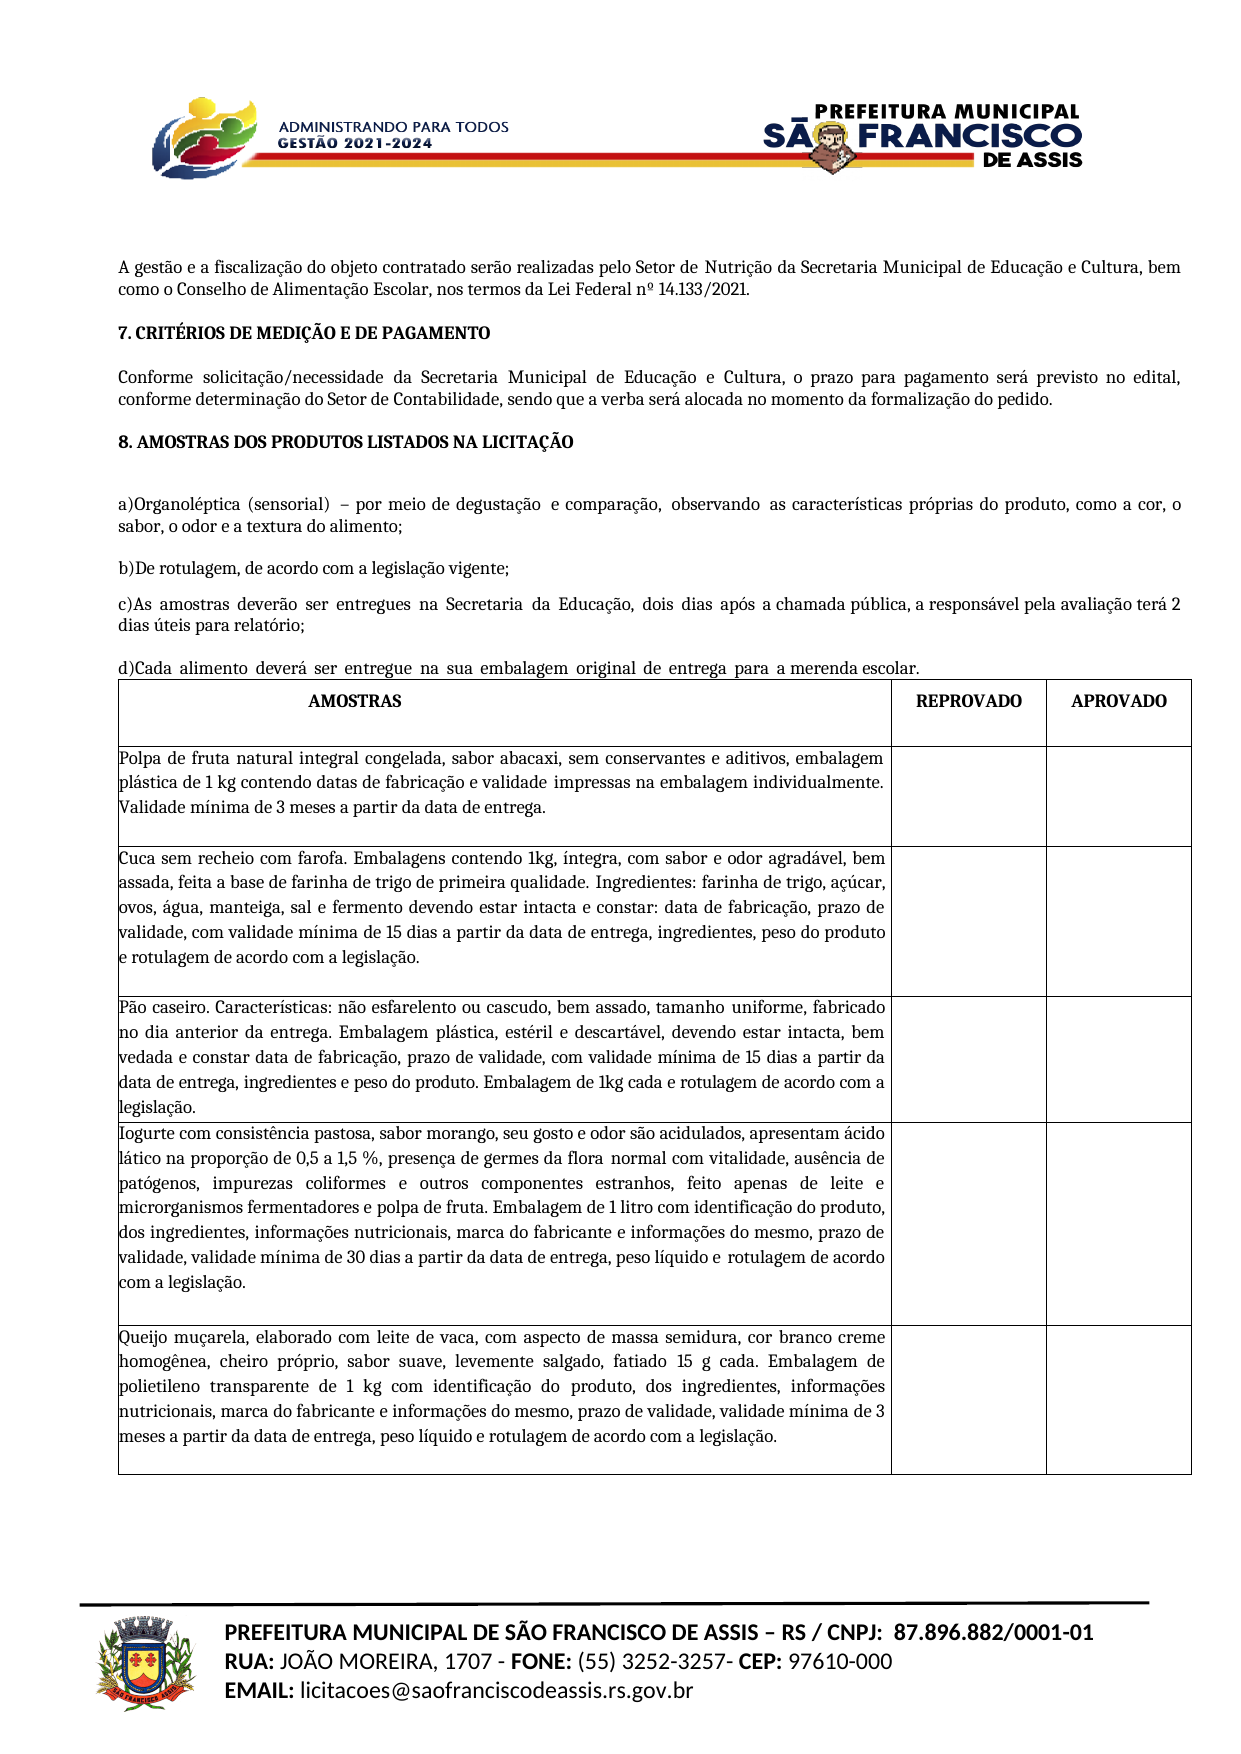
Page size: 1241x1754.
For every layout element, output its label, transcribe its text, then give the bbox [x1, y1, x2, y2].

text 7. CRITÉRIOS DE MEDIÇÃO E DE PAGAMENTO [118, 323, 1181, 344]
table_cell [1047, 997, 1191, 1122]
table_cell Polpa de fruta natural integral congelada, sabor abacaxi, sem conservantes e aditivos, embalagem plástica de 1 kg contendo datas de fabricação e validade impressas na embalagem individualmente. Validade mínima de 3 meses a partir da data de entrega. [119, 747, 891, 846]
table_cell [892, 747, 1046, 846]
picture [120, 73, 1123, 208]
table_cell [1047, 847, 1191, 996]
table_header AMOSTRAS [119, 680, 891, 746]
table_cell Pão caseiro. Características: não esfarelento ou cascudo, bem assado, tamanho uniforme, fabricado no dia anterior da entrega. Embalagem plástica, estéril e descartável, devendo estar intacta, bem vedada e constar data de fabricação, prazo de validade, com validade mínima de 15 dias a partir da data de entrega, ingredientes e peso do produto. Embalagem de 1kg cada e rotulagem de acordo com a legislação. [119, 997, 891, 1122]
table_cell [892, 997, 1046, 1122]
text Conforme solicitação/necessidade da Secretaria Municipal de Educação e Cultura, o prazo para pagamento será previsto no edital, conforme determinação do Setor de Contabilidade, sendo que a verba será alocada no momento da formalização do pedido. [118, 367, 1181, 410]
table_cell Queijo muçarela, elaborado com leite de vaca, com aspecto de massa semidura, cor branco creme homogênea, cheiro próprio, sabor suave, levemente salgado, fatiado 15 g cada. Embalagem de polietileno transparente de 1 kg com identificação do produto, dos ingredientes, informações nutricionais, marca do fabricante e informações do mesmo, prazo de validade, validade mínima de 3 meses a partir da data de entrega, peso líquido e rotulagem de acordo com a legislação. [119, 1326, 891, 1474]
picture [86, 1614, 205, 1713]
table_cell [892, 847, 1046, 996]
table_cell [1047, 747, 1191, 846]
table_cell Cuca sem recheio com farofa. Embalagens contendo 1kg, íntegra, com sabor e odor agradável, bem assada, feita a base de farinha de trigo de primeira qualidade. Ingredientes: farinha de trigo, açúcar, ovos, água, manteiga, sal e fermento devendo estar intacta e constar: data de fabricação, prazo de validade, com validade mínima de 15 dias a partir da data de entrega, ingredientes, peso do produto e rotulagem de acordo com a legislação. [119, 847, 891, 996]
table_header APROVADO [1047, 680, 1191, 746]
table_header REPROVADO [892, 680, 1046, 746]
text a)Organoléptica (sensorial) – por meio de degustação e comparação, observando as características próprias do produto, como a cor, o sabor, o odor e a textura do alimento; [118, 494, 1181, 537]
table_cell [1047, 1326, 1191, 1474]
text c)As amostras deverão ser entregues na Secretaria da Educação, dois dias após a chamada pública, a responsável pela avaliação terá 2 dias úteis para relatório; [118, 593, 1181, 637]
text b)De rotulagem, de acordo com a legislação vigente; [118, 558, 1181, 579]
text d)Cada alimento deverá ser entregue na sua embalagem original de entrega para a merenda escolar. [118, 657, 1181, 679]
table_cell [892, 1123, 1046, 1325]
table_cell [892, 1326, 1046, 1474]
table_cell [1047, 1123, 1191, 1325]
text 8. AMOSTRAS DOS PRODUTOS LISTADOS NA LICITAÇÃO [118, 432, 1181, 453]
text A gestão e a fiscalização do objeto contratado serão realizadas pelo Setor de Nutrição da Secretaria Municipal de Educação e Cultura, bem como o Conselho de Alimentação Escolar, nos termos da Lei Federal nº 14.133/2021. [118, 257, 1181, 300]
table_cell Iogurte com consistência pastosa, sabor morango, seu gosto e odor são acidulados, apresentam ácido lático na proporção de 0,5 a 1,5 %, presença de germes da flora normal com vitalidade, ausência de patógenos, impurezas coliformes e outros componentes estranhos, feito apenas de leite e microrganismos fermentadores e polpa de fruta. Embalagem de 1 litro com identificação do produto, dos ingredientes, informações nutricionais, marca do fabricante e informações do mesmo, prazo de validade, validade mínima de 30 dias a partir da data de entrega, peso líquido e rotulagem de acordo com a legislação. [119, 1123, 891, 1325]
